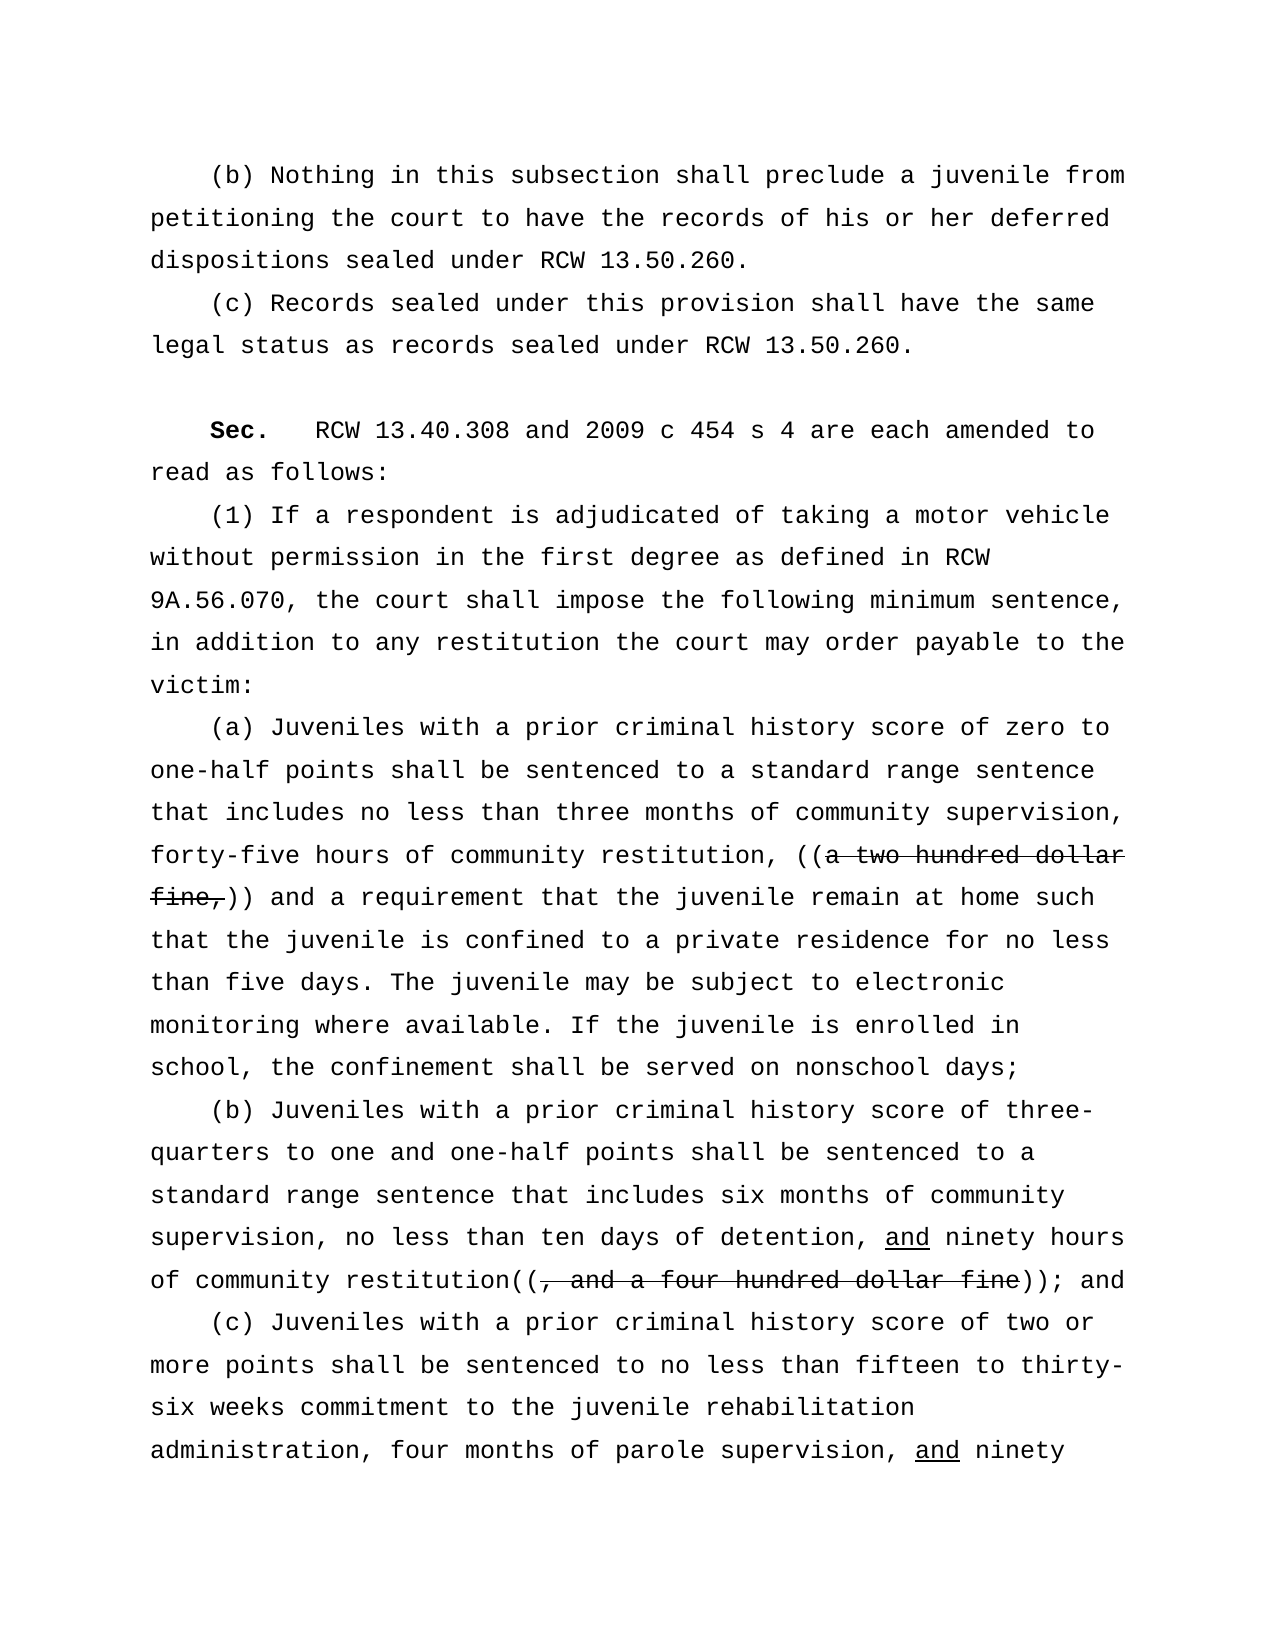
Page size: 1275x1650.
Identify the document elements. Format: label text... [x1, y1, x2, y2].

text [150, 1297, 1125, 1467]
text (b) Nothing in this subsection shall preclude a juvenile from petitioning the court to have the records of his or her deferred dispositions sealed under RCW 13.50.260. [150, 150, 1125, 277]
text (1) If a respondent is adjudicated of taking a motor vehicle without permission in the first degree as defined in RCW 9A.56.070, the court shall impose the following minimum sentence, in addition to any restitution the court may order payable to the victim: [150, 489, 1125, 702]
text Sec. RCW 13.40.308 and 2009 c 454 s 4 are each amended to read as follows: [150, 404, 1125, 489]
text (b) Juveniles with a prior criminal history score of three-quarters to one and one-half points shall be sentenced to a standard range sentence that includes six months of community supervision, no less than ten days of detention, and ninety hours of community restitution((, and a four hundred dollar fine)); and [150, 1084, 1125, 1297]
text (c) Records sealed under this provision shall have the same legal status as records sealed under RCW 13.50.260. [150, 277, 1125, 362]
text (a) Juveniles with a prior criminal history score of zero to one-half points shall be sentenced to a standard range sentence that includes no less than three months of community supervision, forty-five hours of community restitution, ((a two hundred dollar fine,)) and a requirement that the juvenile remain at home such that the juvenile is confined to a private residence for no less than five days. The juvenile may be subject to electronic monitoring where available. If the juvenile is enrolled in school, the confinement shall be served on nonschool days; [150, 702, 1125, 1084]
